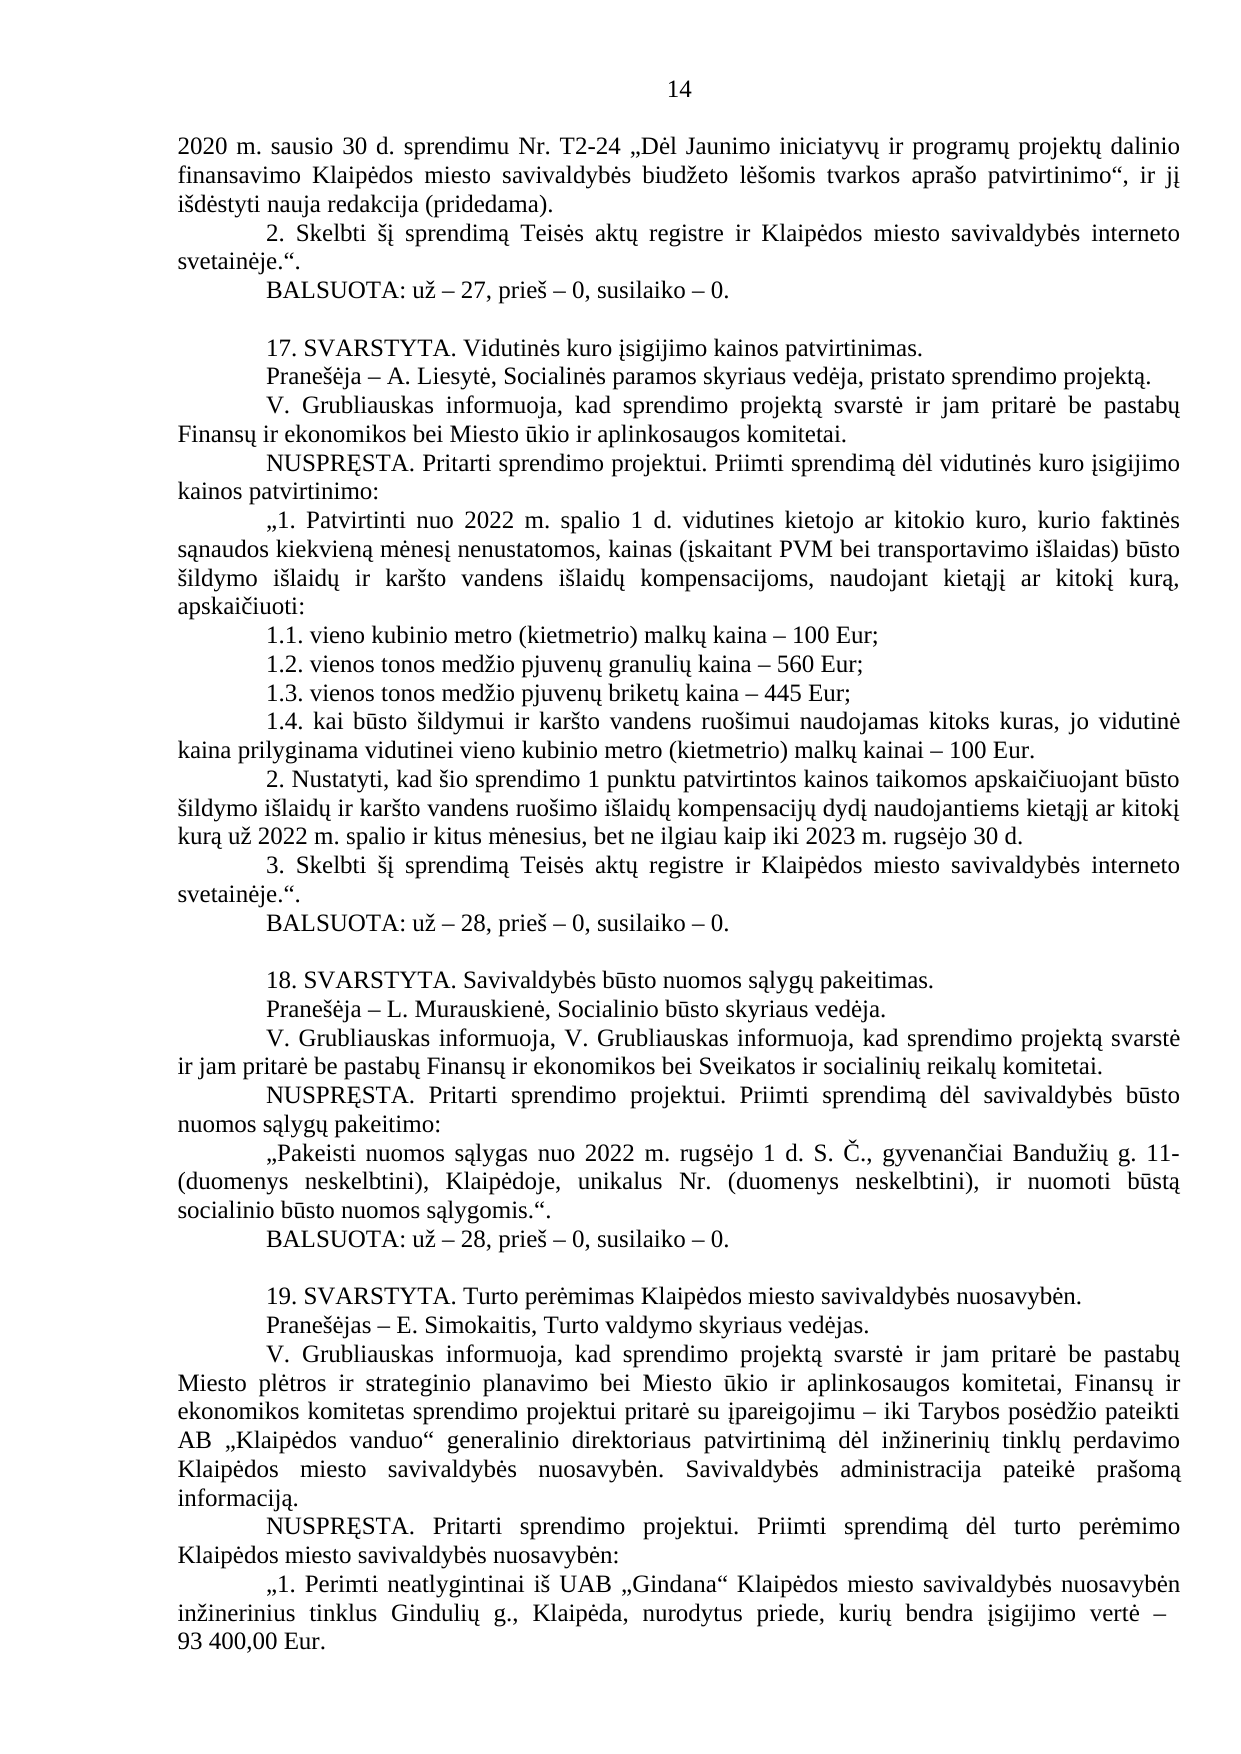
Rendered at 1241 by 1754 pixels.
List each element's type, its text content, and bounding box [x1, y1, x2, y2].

text 17. SVARSTYTA. Vidutinės kuro įsigijimo kainos patvirtinimas. [177, 333, 1181, 361]
text NUSPRĘSTA. Pritarti sprendimo projektui. Priimti sprendimą dėl vidutinės kuro įsigijimo kainos patvirtinimo: [177, 448, 1181, 505]
text 1.3. vienos tonos medžio pjuvenų briketų kaina – 445 Eur; [177, 678, 1181, 706]
text NUSPRĘSTA. Pritarti sprendimo projektui. Priimti sprendimą dėl turto perėmimo Klaipėdos miesto savivaldybės nuosavybėn: [177, 1511, 1181, 1569]
text „1. Perimti neatlygintinai iš UAB „Gindana“ Klaipėdos miesto savivaldybės nuosavybėn inžinerinius tinklus Gindulių g., Klaipėda, nurodytus priede, kurių bendra įsigijimo vertė – 93 400,00 Eur. [177, 1569, 1181, 1655]
text BALSUOTA: už – 28, prieš – 0, susilaiko – 0. [177, 1224, 1181, 1253]
text 1.4. kai būsto šildymui ir karšto vandens ruošimui naudojamas kitoks kuras, jo vidutinė kaina prilyginama vidutinei vieno kubinio metro (kietmetrio) malkų kainai – 100 Eur. [177, 706, 1181, 764]
text 19. SVARSTYTA. Turto perėmimas Klaipėdos miesto savivaldybės nuosavybėn. [177, 1281, 1181, 1310]
text 1.1. vieno kubinio metro (kietmetrio) malkų kaina – 100 Eur; [177, 620, 1181, 649]
text BALSUOTA: už – 27, prieš – 0, susilaiko – 0. [177, 275, 1181, 304]
text V. Grubliauskas informuoja, kad sprendimo projektą svarstė ir jam pritarė be pastabų Finansų ir ekonomikos bei Miesto ūkio ir aplinkosaugos komitetai. [177, 390, 1181, 448]
text 18. SVARSTYTA. Savivaldybės būsto nuomos sąlygų pakeitimas. [177, 965, 1181, 994]
text NUSPRĘSTA. Pritarti sprendimo projektui. Priimti sprendimą dėl savivaldybės būsto nuomos sąlygų pakeitimo: [177, 1080, 1181, 1138]
text Pranešėja – A. Liesytė, Socialinės paramos skyriaus vedėja, pristato sprendimo projektą. [177, 361, 1181, 390]
text Pranešėja – L. Murauskienė, Socialinio būsto skyriaus vedėja. [177, 994, 1181, 1023]
text 3. Skelbti šį sprendimą Teisės aktų registre ir Klaipėdos miesto savivaldybės interneto svetainėje.“. [177, 850, 1181, 908]
text 2. Skelbti šį sprendimą Teisės aktų registre ir Klaipėdos miesto savivaldybės interneto svetainėje.“. [177, 218, 1181, 275]
text Pranešėjas – E. Simokaitis, Turto valdymo skyriaus vedėjas. [177, 1310, 1181, 1339]
text V. Grubliauskas informuoja, kad sprendimo projektą svarstė ir jam pritarė be pastabų Miesto plėtros ir strateginio planavimo bei Miesto ūkio ir aplinkosaugos komitetai, Finansų ir ekonomikos komitetas sprendimo projektui pritarė su įpareigojimu – iki Tarybos posėdžio pateikti AB „Klaipėdos vanduo“ generalinio direktoriaus patvirtinimą dėl inžinerinių tinklų perdavimo Klaipėdos miesto savivaldybės nuosavybėn. Savivaldybės administracija pateikė prašomą informaciją. [177, 1339, 1181, 1511]
text 2. Nustatyti, kad šio sprendimo 1 punktu patvirtintos kainos taikomos apskaičiuojant būsto šildymo išlaidų ir karšto vandens ruošimo išlaidų kompensacijų dydį naudojantiems kietąjį ar kitokį kurą už 2022 m. spalio ir kitus mėnesius, bet ne ilgiau kaip iki 2023 m. rugsėjo 30 d. [177, 764, 1181, 850]
text V. Grubliauskas informuoja, V. Grubliauskas informuoja, kad sprendimo projektą svarstė ir jam pritarė be pastabų Finansų ir ekonomikos bei Sveikatos ir socialinių reikalų komitetai. [177, 1023, 1181, 1080]
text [177, 131, 1181, 218]
text BALSUOTA: už – 28, prieš – 0, susilaiko – 0. [177, 908, 1181, 936]
text 1.2. vienos tonos medžio pjuvenų granulių kaina – 560 Eur; [177, 649, 1181, 678]
text „Pakeisti nuomos sąlygas nuo 2022 m. rugsėjo 1 d. S. Č., gyvenančiai Bandužių g. 11-(duomenys neskelbtini), Klaipėdoje, unikalus Nr. (duomenys neskelbtini), ir nuomoti būstą socialinio būsto nuomos sąlygomis.“. [177, 1138, 1181, 1224]
text „1. Patvirtinti nuo 2022 m. spalio 1 d. vidutines kietojo ar kitokio kuro, kurio faktinės sąnaudos kiekvieną mėnesį nenustatomos, kainas (įskaitant PVM bei transportavimo išlaidas) būsto šildymo išlaidų ir karšto vandens išlaidų kompensacijoms, naudojant kietąjį ar kitokį kurą, apskaičiuoti: [177, 505, 1181, 620]
